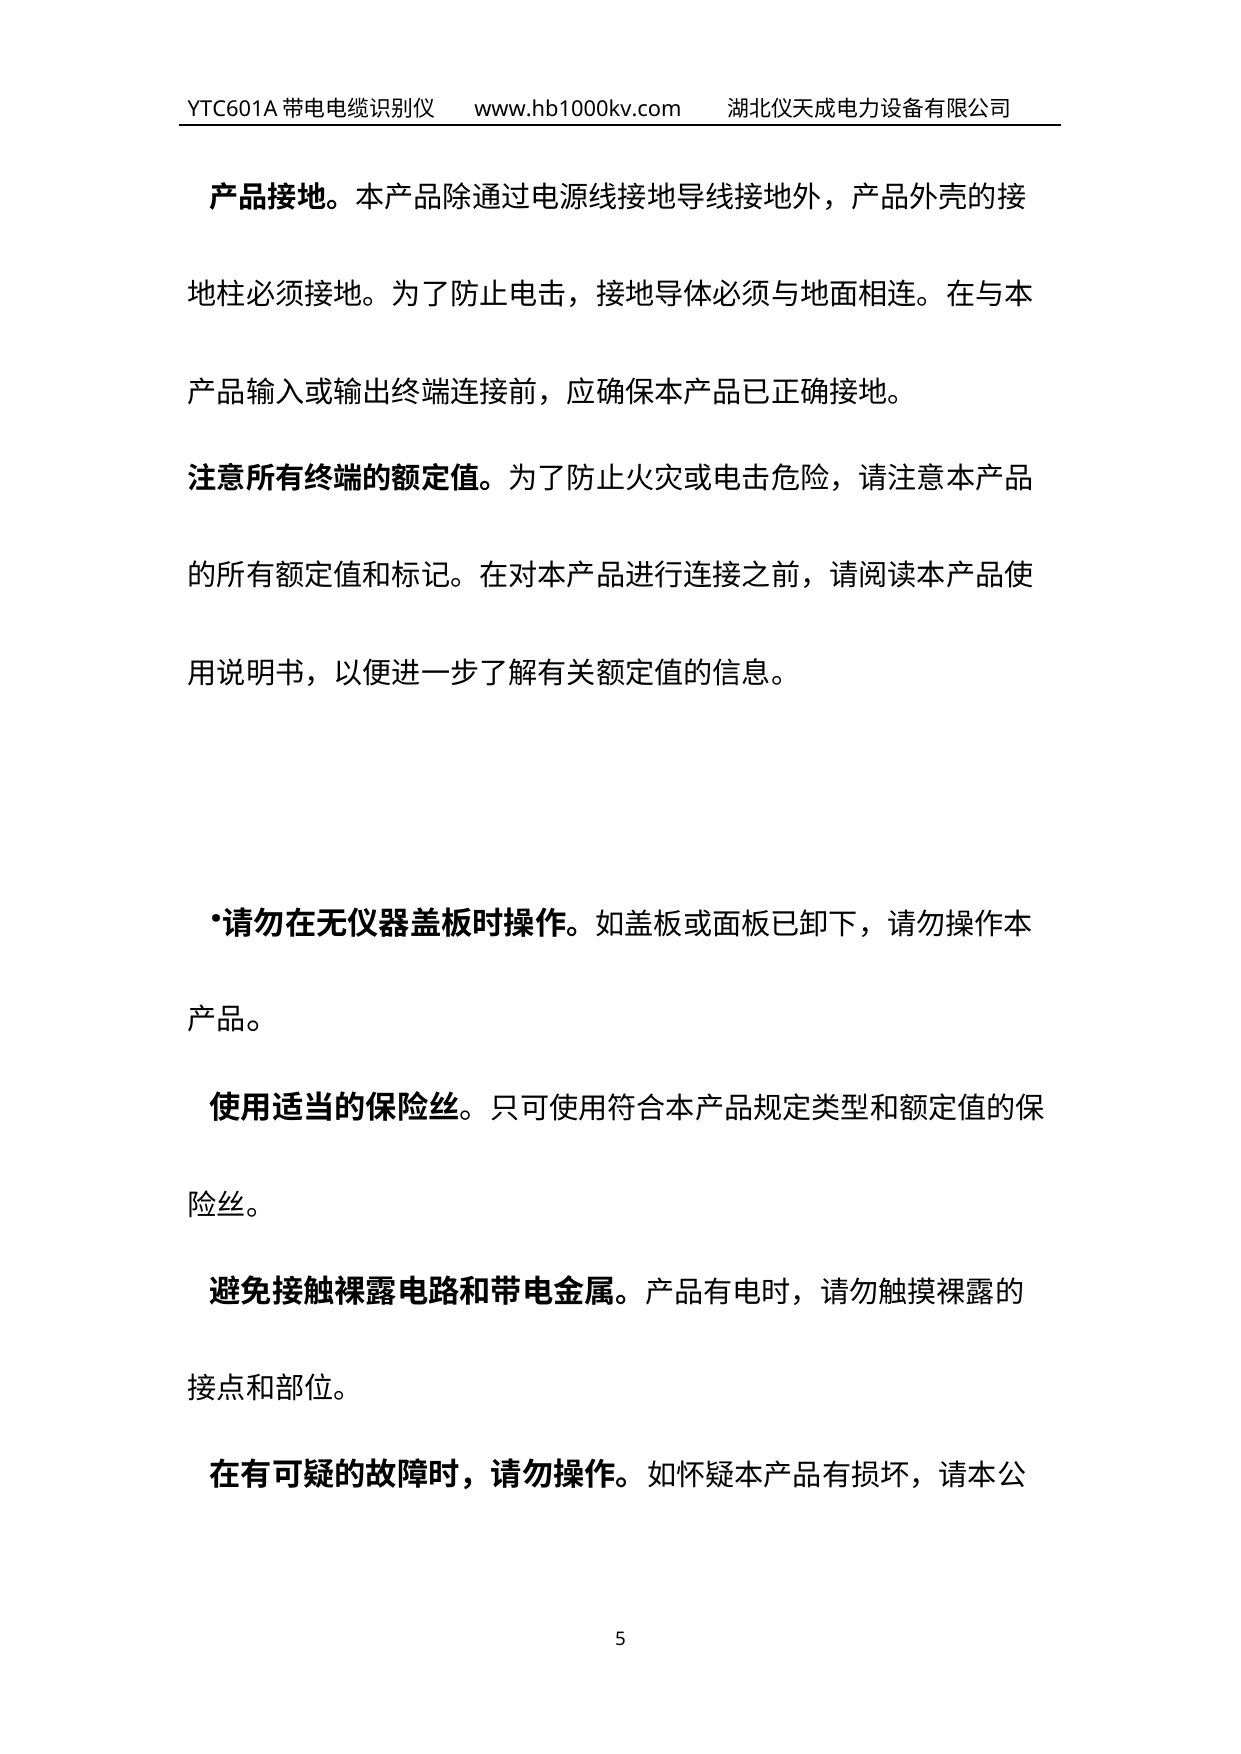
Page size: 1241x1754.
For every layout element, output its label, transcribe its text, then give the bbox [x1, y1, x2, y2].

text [187, 1439, 1053, 1504]
text 使用适当的保险丝。只可使用符合本产品规定类型和额定值的保险丝。 [187, 1072, 1053, 1235]
text ·请勿在无仪器盖板时操作。如盖板或面板已卸下，请勿操作本产品。 [187, 884, 1053, 1047]
text 注意所有终端的额定值。为了防止火灾或电击危险，请注意本产品的所有额定值和标记。在对本产品进行连接之前，请阅读本产品使用说明书，以便进一步了解有关额定值的信息。 [187, 443, 1053, 703]
text 避免接触裸露电路和带电金属。产品有电时，请勿触摸裸露的接点和部位。 [187, 1256, 1053, 1418]
text 产品接地。本产品除通过电源线接地导线接地外，产品外壳的接地柱必须接地。为了防止电击，接地导体必须与地面相连。在与本产品输入或输出终端连接前，应确保本产品已正确接地。 [187, 162, 1053, 422]
